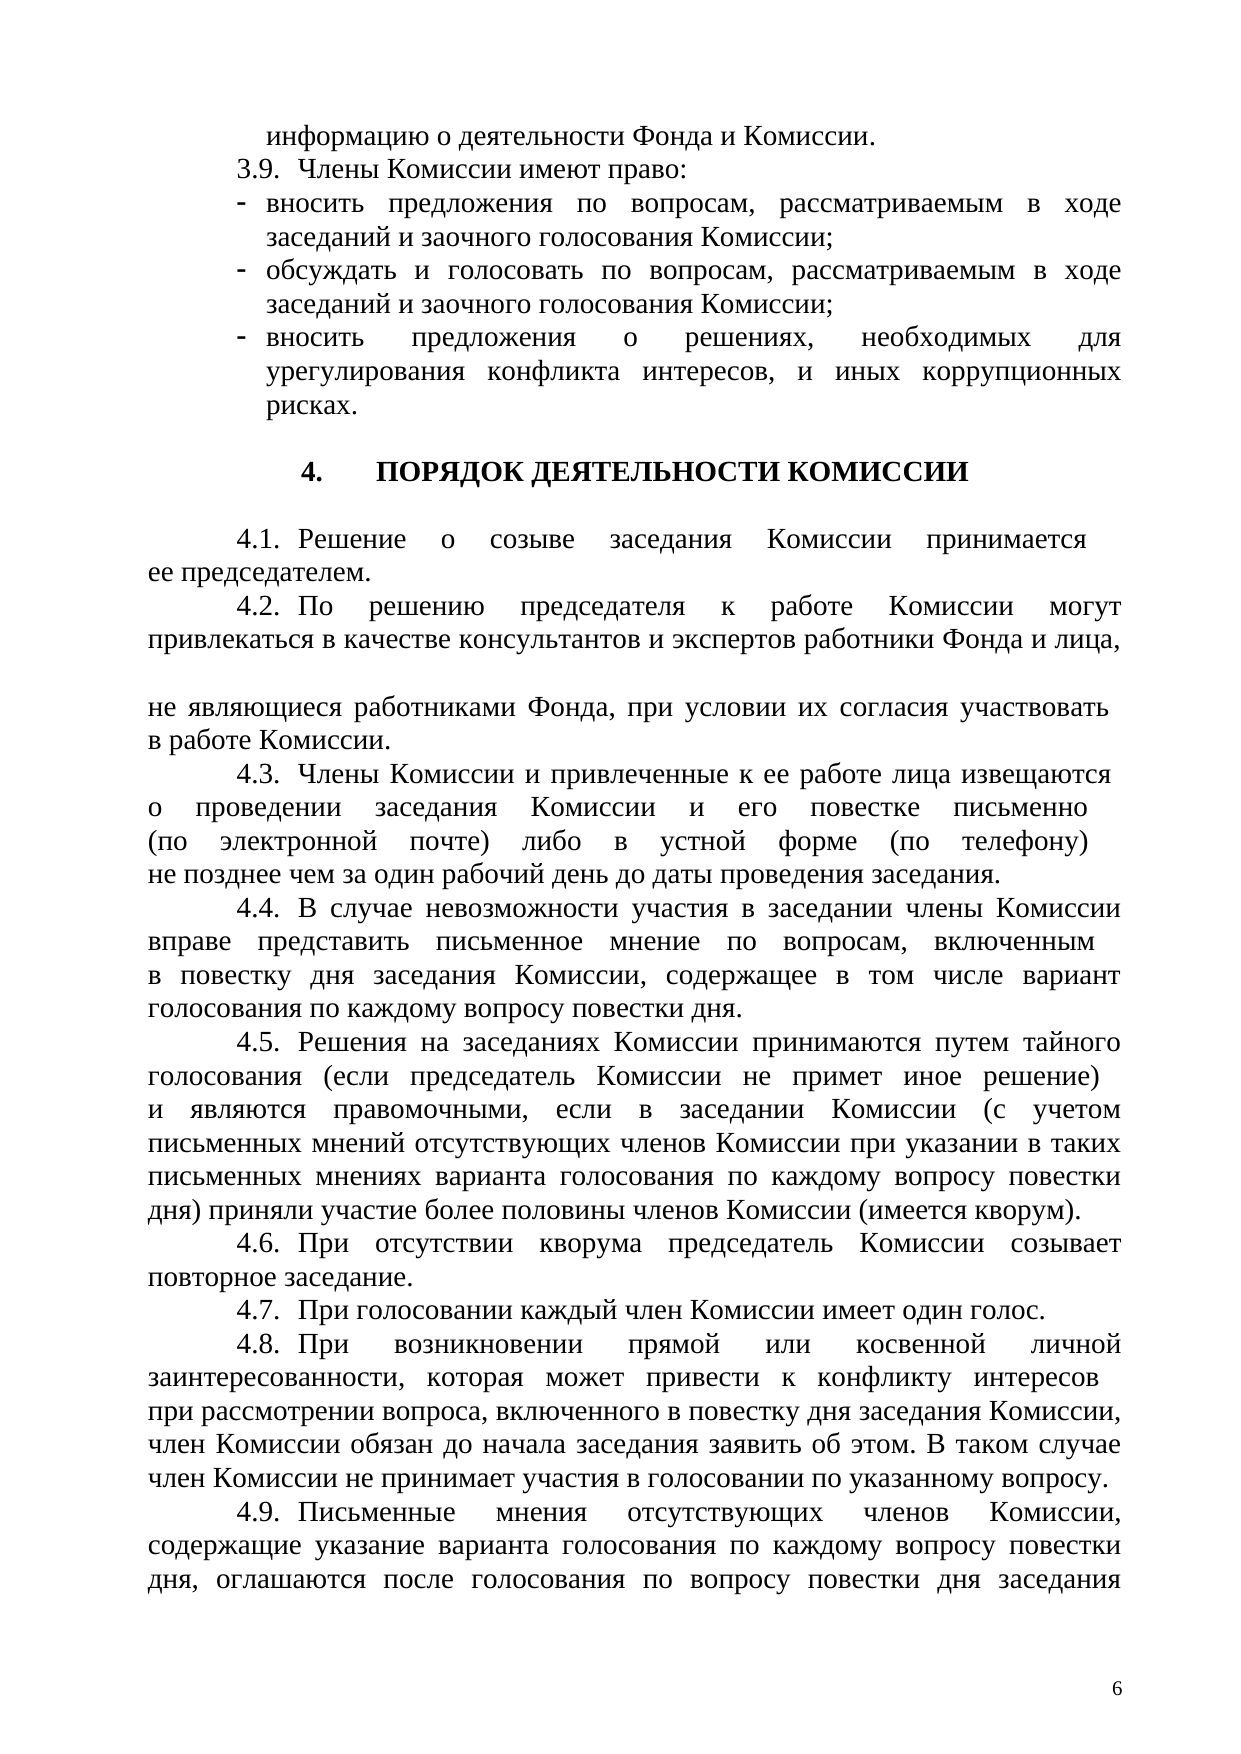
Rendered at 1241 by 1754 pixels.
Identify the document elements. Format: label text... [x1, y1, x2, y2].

list вносить предложения по вопросам, рассматриваемым в ходе заседаний и заочного голосования Комиссии; [236, 185, 1122, 252]
list Решения на заседаниях Комиссии принимаются путем тайного голосования (если председатель Комиссии не примет иное решение) и являются правомочными, если в заседании Комиссии (с учетом письменных мнений отсутствующих членов Комиссии при указании в таких письменных мнениях варианта голосования по каждому вопросу повестки дня) приняли участие более половины членов Комиссии (имеется кворум). [148, 1024, 1122, 1225]
list Члены Комиссии имеют право: [148, 152, 1122, 185]
list По решению председателя к работе Комиссии могут привлекаться в качестве консультантов и экспертов работники Фонда и лица, не являющиеся работниками Фонда, при условии их согласия участвовать в работе Комиссии. [148, 588, 1122, 756]
list обсуждать и голосовать по вопросам, рассматриваемым в ходе заседаний и заочного голосования Комиссии; [236, 252, 1122, 319]
list В случае невозможности участия в заседании члены Комиссии вправе представить письменное мнение по вопросам, включенным в повестку дня заседания Комиссии, содержащее в том числе вариант голосования по каждому вопросу повестки дня. [148, 890, 1122, 1024]
list При отсутствии кворума председатель Комиссии созывает повторное заседание. [148, 1225, 1122, 1292]
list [148, 1494, 1122, 1594]
list вносить предложения о решениях, необходимых для урегулирования конфликта интересов, и иных коррупционных рисках. [236, 319, 1122, 420]
list При возникновении прямой или косвенной личной заинтересованности, которая может привести к конфликту интересов при рассмотрении вопроса, включенного в повестку дня заседания Комиссии, член Комиссии обязан до начала заседания заявить об этом. В таком случае член Комиссии не принимает участия в голосовании по указанному вопросу. [148, 1326, 1122, 1494]
list При голосовании каждый член Комиссии имеет один голос. [148, 1292, 1122, 1326]
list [236, 118, 1122, 152]
list Решение о созыве заседания Комиссии принимается ее председателем. [148, 521, 1122, 588]
list Члены Комиссии и привлеченные к ее работе лица извещаются о проведении заседания Комиссии и его повестке письменно (по электронной почте) либо в устной форме (по телефону) не позднее чем за один рабочий день до даты проведения заседания. [148, 756, 1122, 890]
subtitle ПОРЯДОК ДЕЯТЕЛЬНОСТИ КОМИССИИ [148, 454, 1122, 487]
